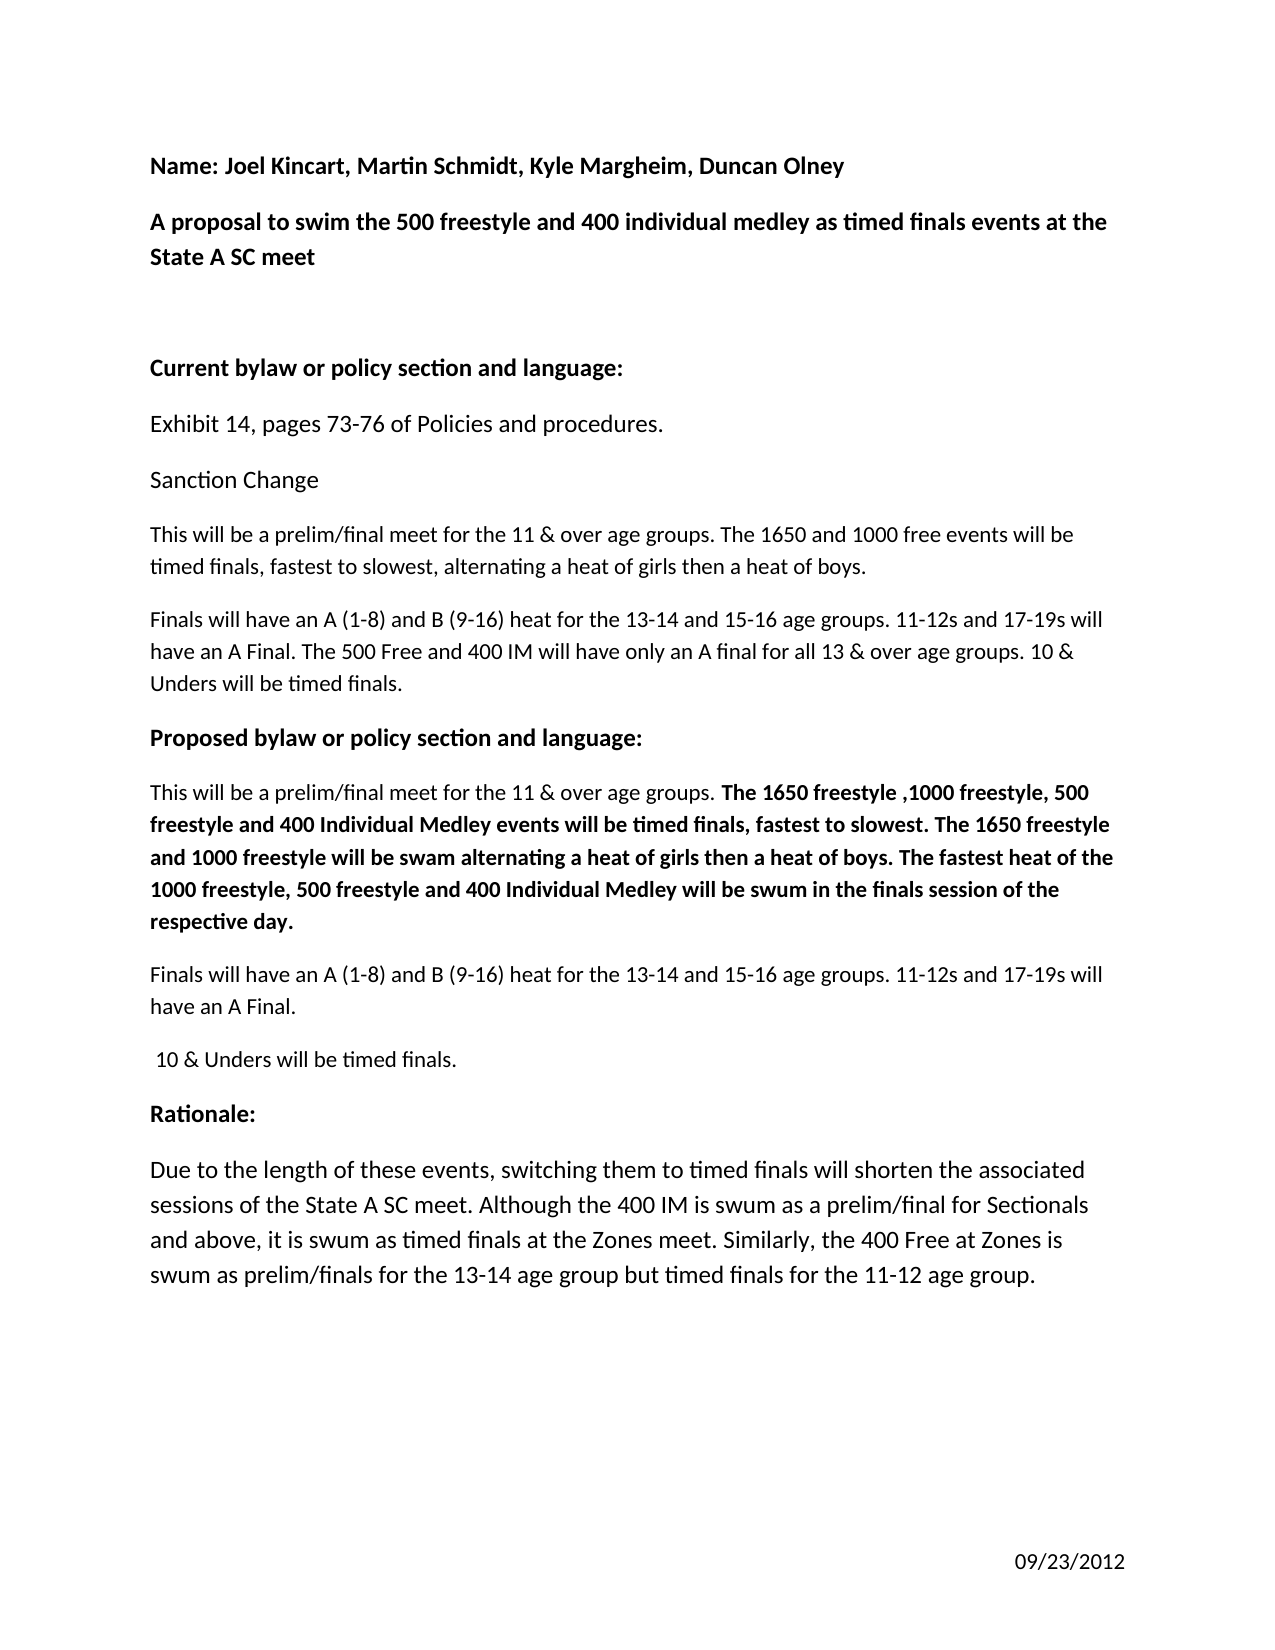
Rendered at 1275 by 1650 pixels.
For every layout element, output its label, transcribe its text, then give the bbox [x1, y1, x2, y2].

text A proposal to swim the 500 freestyle and 400 individual medley as timed finals events at the State A SC meet [150, 206, 1125, 271]
text Exhibit 14, pages 73-76 of Policies and procedures. [150, 408, 1125, 439]
text This will be a prelim/final meet for the 11 & over age groups. The 1650 and 1000 free events will be timed finals, fastest to slowest, alternating a heat of girls then a heat of boys. [150, 520, 1125, 580]
text Sanction Change [150, 464, 1125, 495]
text Due to the length of these events, switching them to timed finals will shorten the associated sessions of the State A SC meet. Although the 400 IM is swum as a prelim/final for Sectionals and above, it is swum as timed finals at the Zones meet. Similarly, the 400 Free at Zones is swum as prelim/finals for the 13-14 age group but timed finals for the 11-12 age group. [150, 1154, 1125, 1290]
text Name: Joel Kincart, Martin Schmidt, Kyle Margheim, Duncan Olney [150, 150, 1125, 181]
text Finals will have an A (1-8) and B (9-16) heat for the 13-14 and 15-16 age groups. 11-12s and 17-19s will have an A Final. [150, 960, 1125, 1020]
text Current bylaw or policy section and language: [150, 352, 1125, 383]
text Rationale: [150, 1098, 1125, 1129]
text This will be a prelim/final meet for the 11 & over age groups. The 1650 freestyle ,1000 freestyle, 500 freestyle and 400 Individual Medley events will be timed finals, fastest to slowest. The 1650 freestyle and 1000 freestyle will be swam alternating a heat of girls then a heat of boys. The fastest heat of the 1000 freestyle, 500 freestyle and 400 Individual Medley will be swum in the finals session of the respective day. [150, 778, 1125, 935]
text Proposed bylaw or policy section and language: [150, 723, 1125, 753]
text 10 & Unders will be timed finals. [150, 1045, 1125, 1073]
text Finals will have an A (1-8) and B (9-16) heat for the 13-14 and 15-16 age groups. 11-12s and 17-19s will have an A Final. The 500 Free and 400 IM will have only an A final for all 13 & over age groups. 10 & Unders will be timed finals. [150, 605, 1125, 698]
